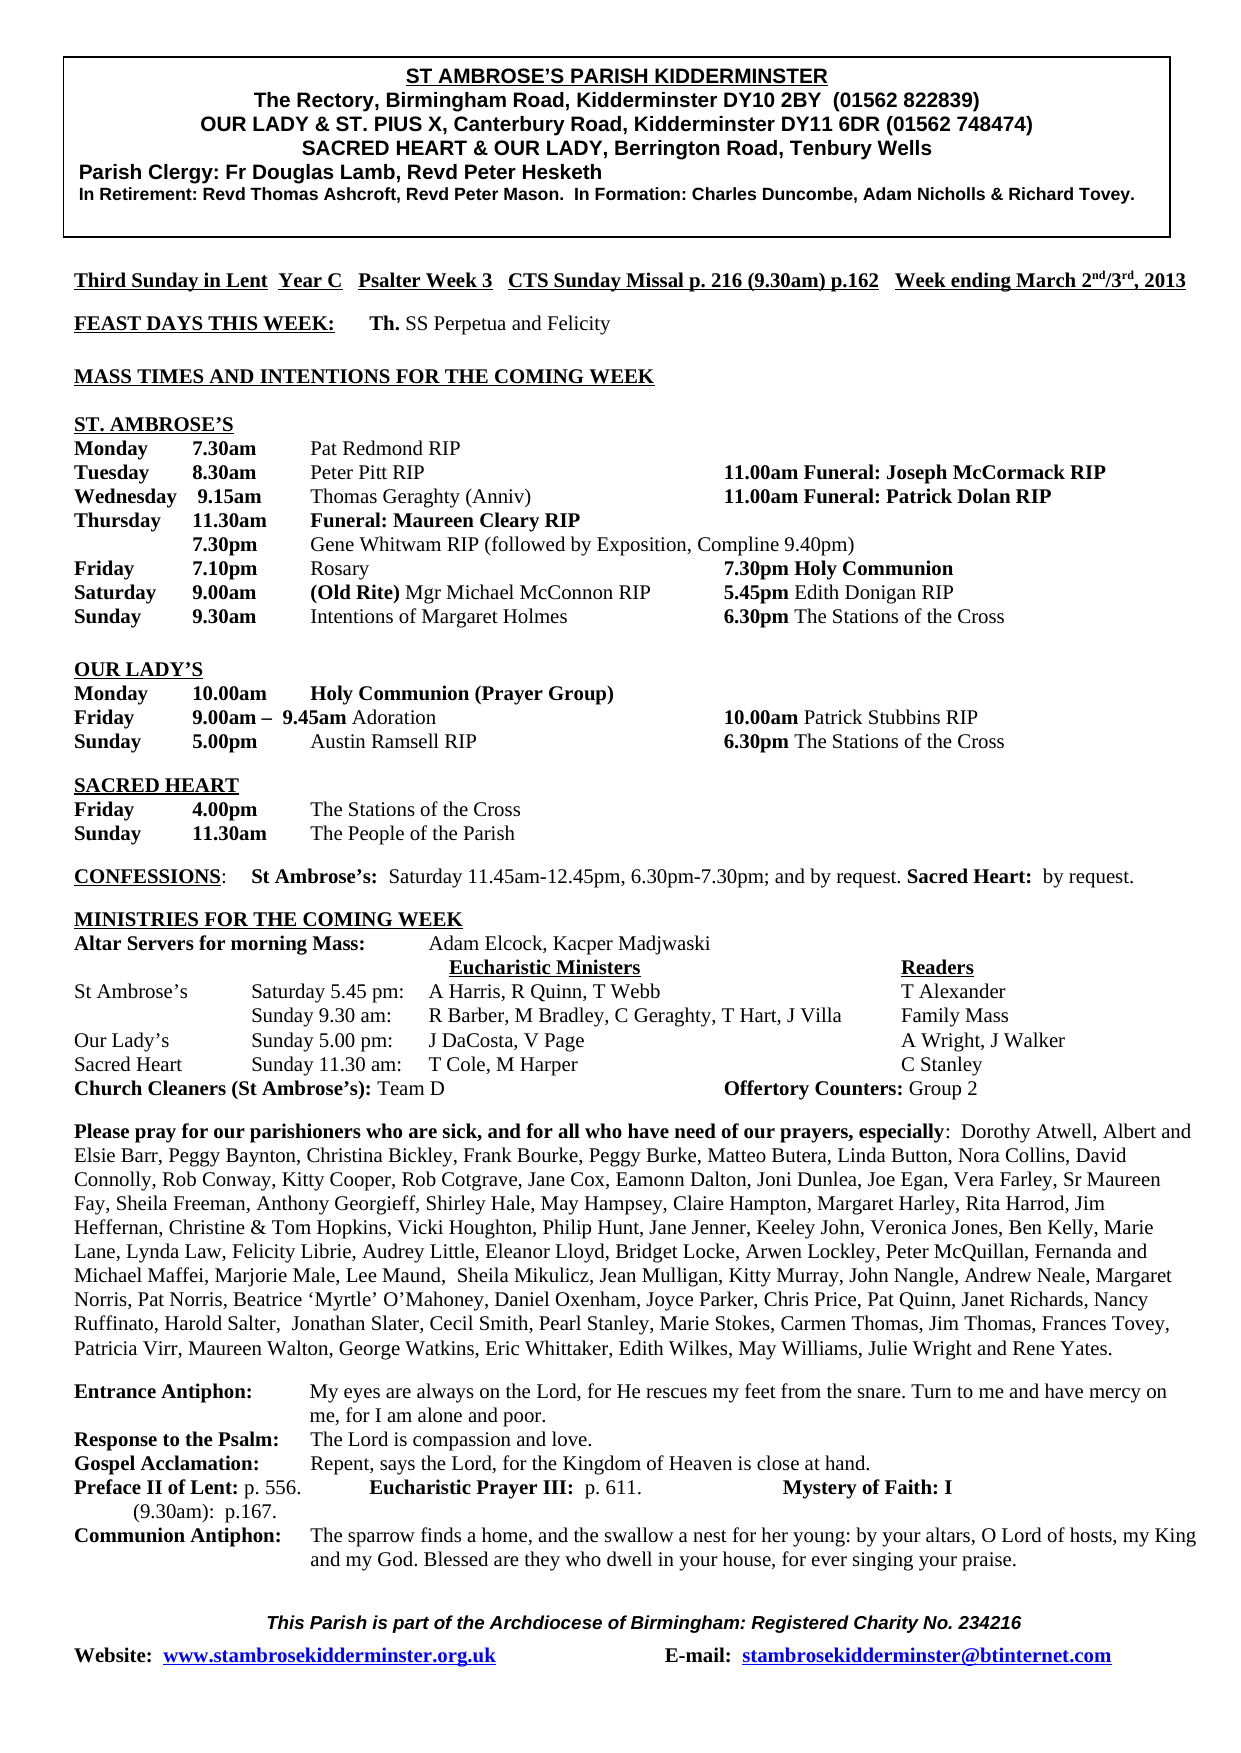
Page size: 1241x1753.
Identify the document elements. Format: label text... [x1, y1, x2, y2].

text Website: www.stambrosekidderminster.org.uk E-mail: stambrosekidderminster@btinternet.com [74, 1643, 1197, 1667]
text Our Lady’s Sunday 5.00 pm: J DaCosta, V Page A Wright, J Walker [74, 1027, 1197, 1052]
text Monday 10.00am Holy Communion (Prayer Group) [74, 681, 1197, 705]
text Altar Servers for morning Mass: Adam Elcock, Kacper Madjwaski [74, 931, 1197, 955]
text Friday 7.10pm Rosary 7.30pm Holy Communion [74, 556, 1197, 580]
text OUR LADY’S [74, 657, 1197, 681]
text Entrance Antiphon: My eyes are always on the Lord, for He rescues my feet from the snare. Turn to me and have mercy on me, for I am alone and poor. [74, 1379, 1197, 1427]
text St Ambrose’s Saturday 5.45 pm: A Harris, R Quinn, T Webb T Alexander [74, 979, 1197, 1003]
text SACRED HEART [74, 773, 1197, 797]
text Eucharistic Ministers Readers [374, 955, 1197, 979]
text Sunday 9.30am Intentions of Margaret Holmes 6.30pm The Stations of the Cross [74, 604, 1197, 628]
text (9.30am): p.167. [74, 1499, 1197, 1523]
text Friday 9.00am – 9.45am Adoration 10.00am Patrick Stubbins RIP [74, 705, 1197, 729]
text 7.30pm Gene Whitwam RIP (followed by Exposition, Compline 9.40pm) [149, 532, 1197, 556]
text Sunday 9.30 am: R Barber, M Bradley, C Geraghty, T Hart, J Villa Family Mass [176, 1003, 1197, 1027]
subtitle Saturday 9.00am (Old Rite) Mgr Michael McConnon RIP 5.45pm Edith Donigan RIP [74, 580, 1197, 604]
text Monday 7.30am Pat Redmond RIP [74, 436, 1197, 460]
text Communion Antiphon: The sparrow finds a home, and the swallow a nest for her young: by your altars, O Lord of hosts, my King and my God. Blessed are they who dwell in your house, for ever singing your praise. [74, 1523, 1197, 1571]
subtitle MASS TIMES AND INTENTIONS FOR THE COMING WEEK [74, 364, 1197, 388]
text Wednesday 9.15am Thomas Geraghty (Anniv) 11.00am Funeral: Patrick Dolan RIP [74, 484, 1197, 508]
text Church Cleaners (St Ambrose’s): Team D Offertory Counters: Group 2 [74, 1076, 1197, 1100]
text Friday 4.00pm The Stations of the Cross [74, 797, 1197, 821]
text Please pray for our parishioners who are sick, and for all who have need of our prayers, especially: Dorothy Atwell, Albert and Elsie Barr, Peggy Baynton, Christina Bickley, Frank Bourke, Peggy Burke, Matteo Butera, Linda Button, Nora Collins, David Connolly, Rob Conway, Kitty Cooper, Rob Cotgrave, Jane Cox, Eamonn Dalton, Joni Dunlea, Joe Egan, Vera Farley, Sr Maureen Fay, Sheila Freeman, Anthony Georgieff, Shirley Hale, May Hampsey, Claire Hampton, Margaret Harley, Rita Harrod, Jim Heffernan, Christine & Tom Hopkins, Vicki Houghton, Philip Hunt, Jane Jenner, Keeley John, Veronica Jones, Ben Kelly, Marie Lane, Lynda Law, Felicity Librie, Audrey Little, Eleanor Lloyd, Bridget Locke, Arwen Lockley, Peter McQuillan, Fernanda and Michael Maffei, Marjorie Male, Lee Maund, Sheila Mikulicz, Jean Mulligan, Kitty Murray, John Nangle, Andrew Neale, Margaret Norris, Pat Norris, Beatrice ‘Myrtle’ O’Mahoney, Daniel Oxenham, Joyce Parker, Chris Price, Pat Quinn, Janet Richards, Nancy Ruffinato, Harold Salter, Jonathan Slater, Cecil Smith, Pearl Stanley, Marie Stokes, Carmen Thomas, Jim Thomas, Frances Tovey, Patricia Virr, Maureen Walton, George Watkins, Eric Whittaker, Edith Wilkes, May Williams, Julie Wright and Rene Yates. [74, 1119, 1197, 1359]
text CONFESSIONS: St Ambrose’s: Saturday 11.45am-12.45pm, 6.30pm-7.30pm; and by request. Sacred Heart: by request. [74, 864, 1197, 888]
text Sunday 5.00pm Austin Ramsell RIP 6.30pm The Stations of the Cross [74, 729, 1197, 753]
subtitle FEAST DAYS THIS WEEK: Th. SS Perpetua and Felicity [74, 311, 1197, 335]
text Gospel Acclamation: Repent, says the Lord, for the Kingdom of Heaven is close at hand. [74, 1451, 1197, 1475]
text Response to the Psalm: The Lord is compassion and love. [74, 1427, 1197, 1451]
text Sunday 11.30am The People of the Parish [74, 821, 1197, 845]
text Sacred Heart Sunday 11.30 am: T Cole, M Harper C Stanley [74, 1052, 1197, 1076]
text Preface II of Lent: p. 556. Eucharistic Prayer III: p. 611. Mystery of Faith: I [74, 1475, 1197, 1499]
text Thursday 11.30am Funeral: Maureen Cleary RIP [74, 508, 1197, 532]
text Tuesday 8.30am Peter Pitt RIP 11.00am Funeral: Joseph McCormack RIP [74, 460, 1197, 484]
text Third Sunday in Lent Year C Psalter Week 3 CTS Sunday Missal p. 216 (9.30am) p.162 Week ending March 2nd/3rd, 2013 [74, 268, 1197, 292]
text ST. AMBROSE’S [74, 412, 1197, 436]
text MINISTRIES FOR THE COMING WEEK [74, 907, 1197, 931]
